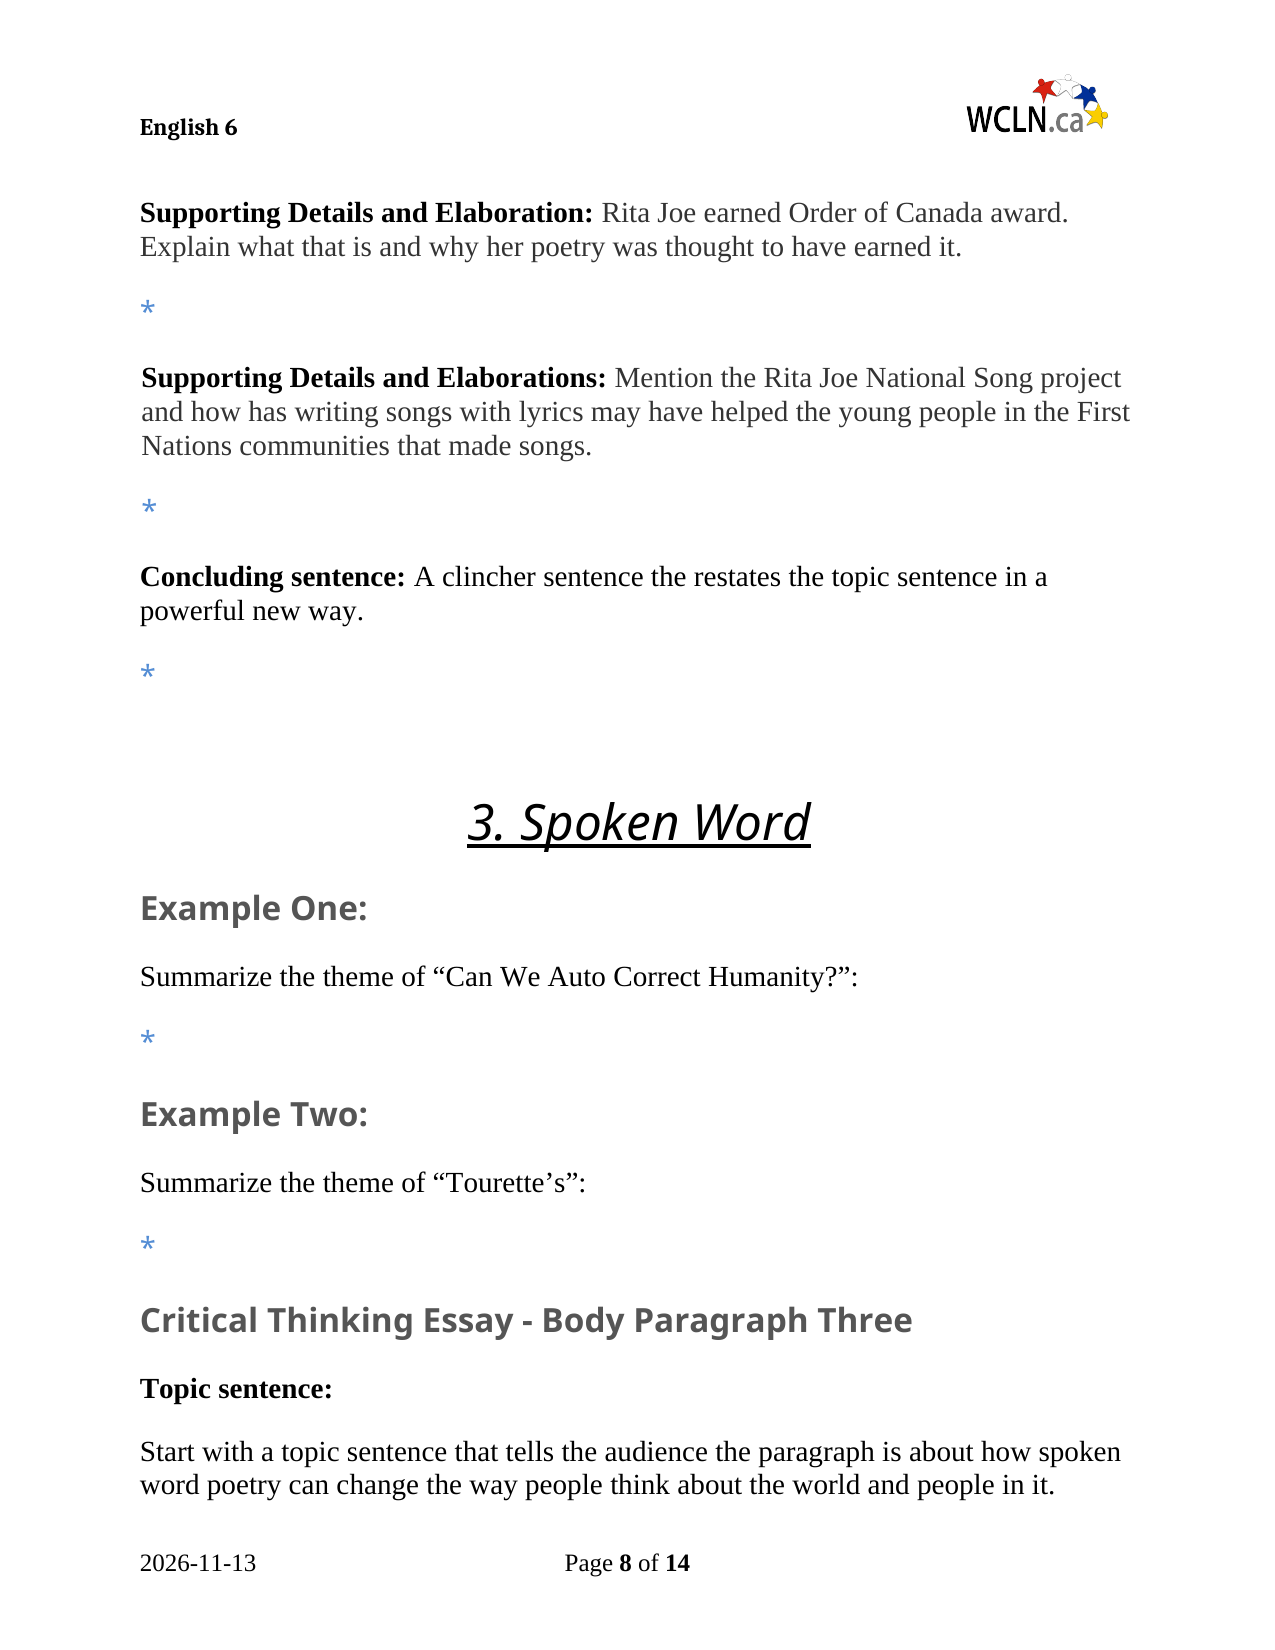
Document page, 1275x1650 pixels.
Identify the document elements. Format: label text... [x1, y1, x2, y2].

text Summarize the theme of “Tourette’s”: [139, 1165, 1144, 1198]
text 3. Spoken Word [139, 787, 1144, 855]
text Concluding sentence: A clincher sentence the restates the topic sentence in a powerful new way. [139, 559, 1144, 626]
text * [139, 655, 1144, 695]
text Supporting Details and Elaboration: Rita Joe earned Order of Canada award. Explain what that is and why her poetry was thought to have earned it. [139, 195, 1144, 262]
text Critical Thinking Essay - Body Paragraph Three [139, 1297, 1144, 1342]
text Start with a topic sentence that tells the audience the paragraph is about how spoken word poetry can change the way people think about the world and people in it. [139, 1434, 1144, 1501]
text Example Two: [139, 1090, 1144, 1136]
text Topic sentence: [139, 1371, 1144, 1405]
text Example One: [139, 884, 1144, 930]
text Supporting Details and Elaborations: Mention the Rita Joe National Song project and how has writing songs with lyrics may have helped the young people in the First Nations communities that made songs. [141, 361, 1144, 461]
text * [139, 1228, 1144, 1267]
text * [139, 292, 1144, 331]
picture [964, 73, 1110, 136]
text * [139, 1022, 1144, 1061]
text Summarize the theme of “Can We Auto Correct Humanity?”: [139, 959, 1144, 992]
text * [141, 490, 1144, 530]
